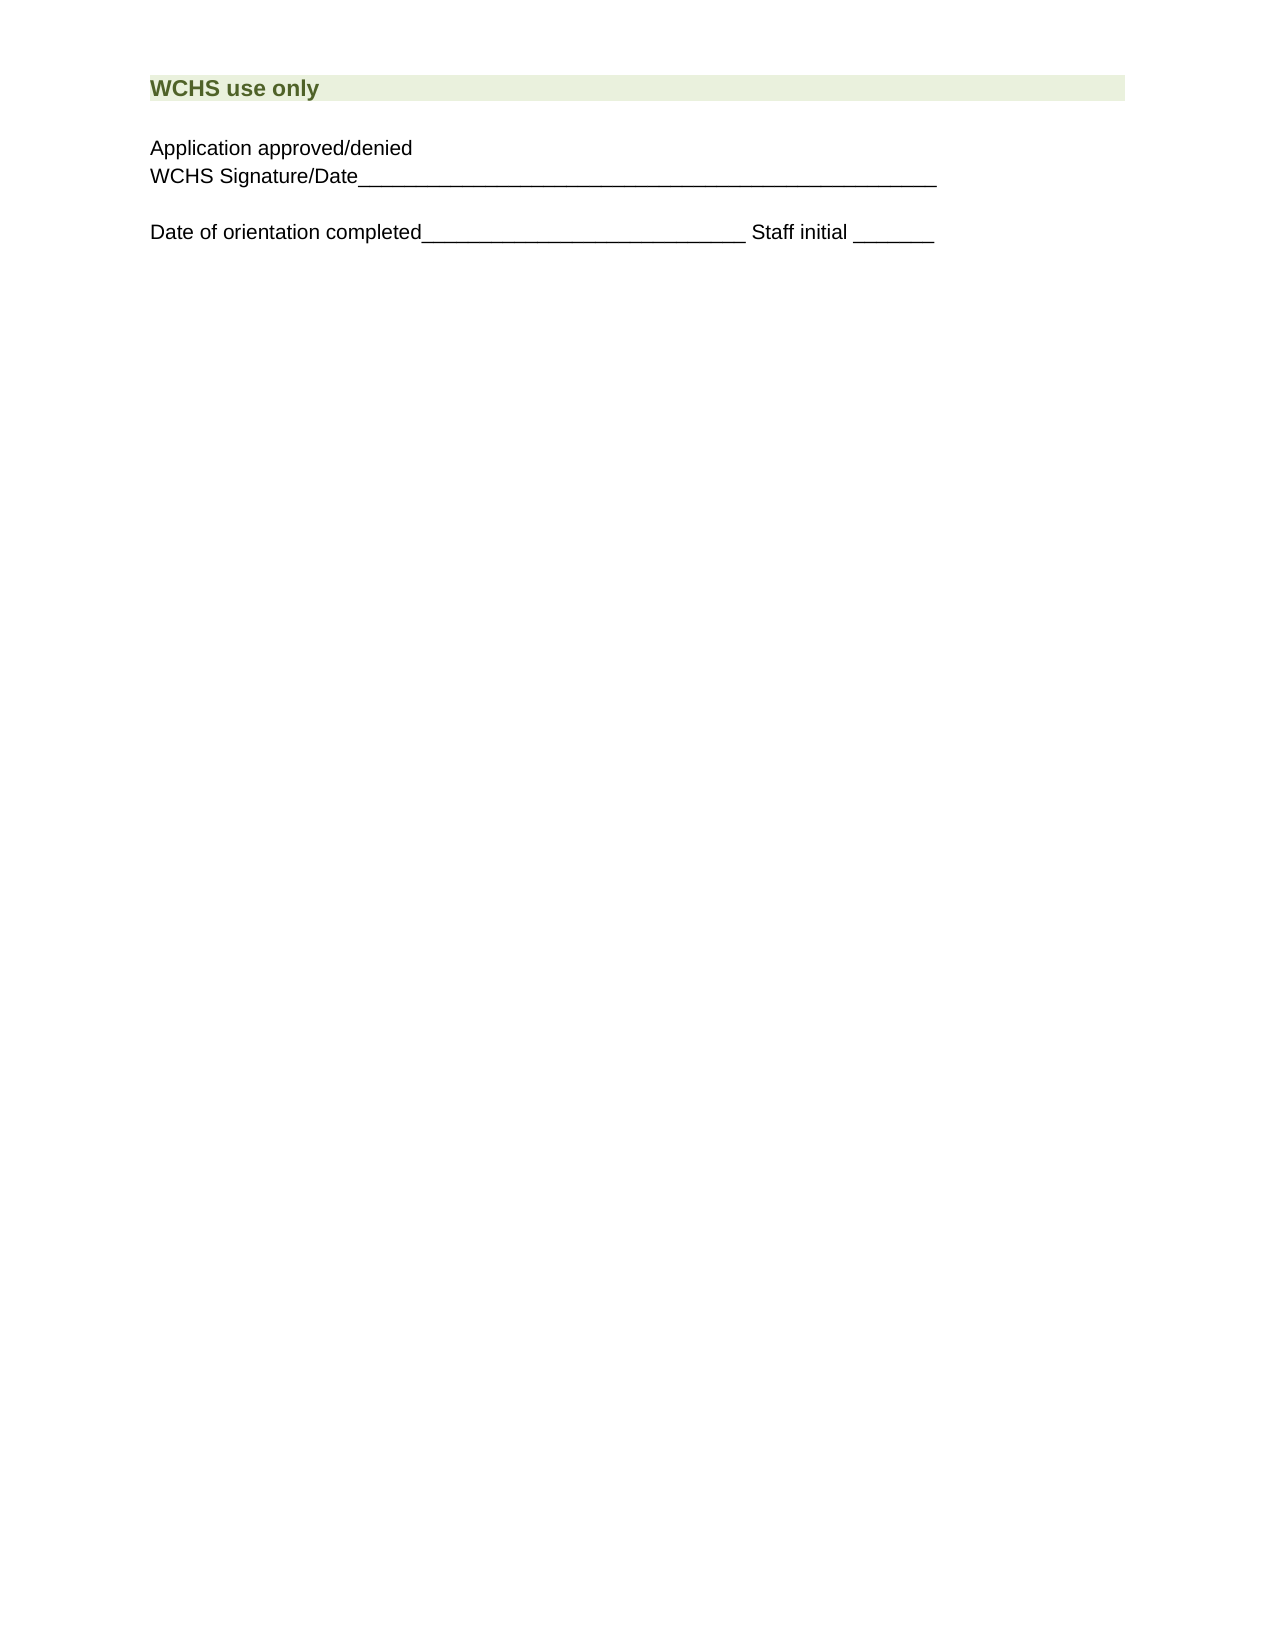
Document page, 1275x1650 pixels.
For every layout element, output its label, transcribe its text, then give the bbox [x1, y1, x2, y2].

text Application approved/denied [150, 136, 1125, 160]
text WCHS Signature/Date__________________________________________________ [150, 164, 1125, 188]
subtitle WCHS use only [150, 75, 1125, 101]
text Date of orientation completed____________________________ Staff initial _______ [150, 220, 1125, 244]
